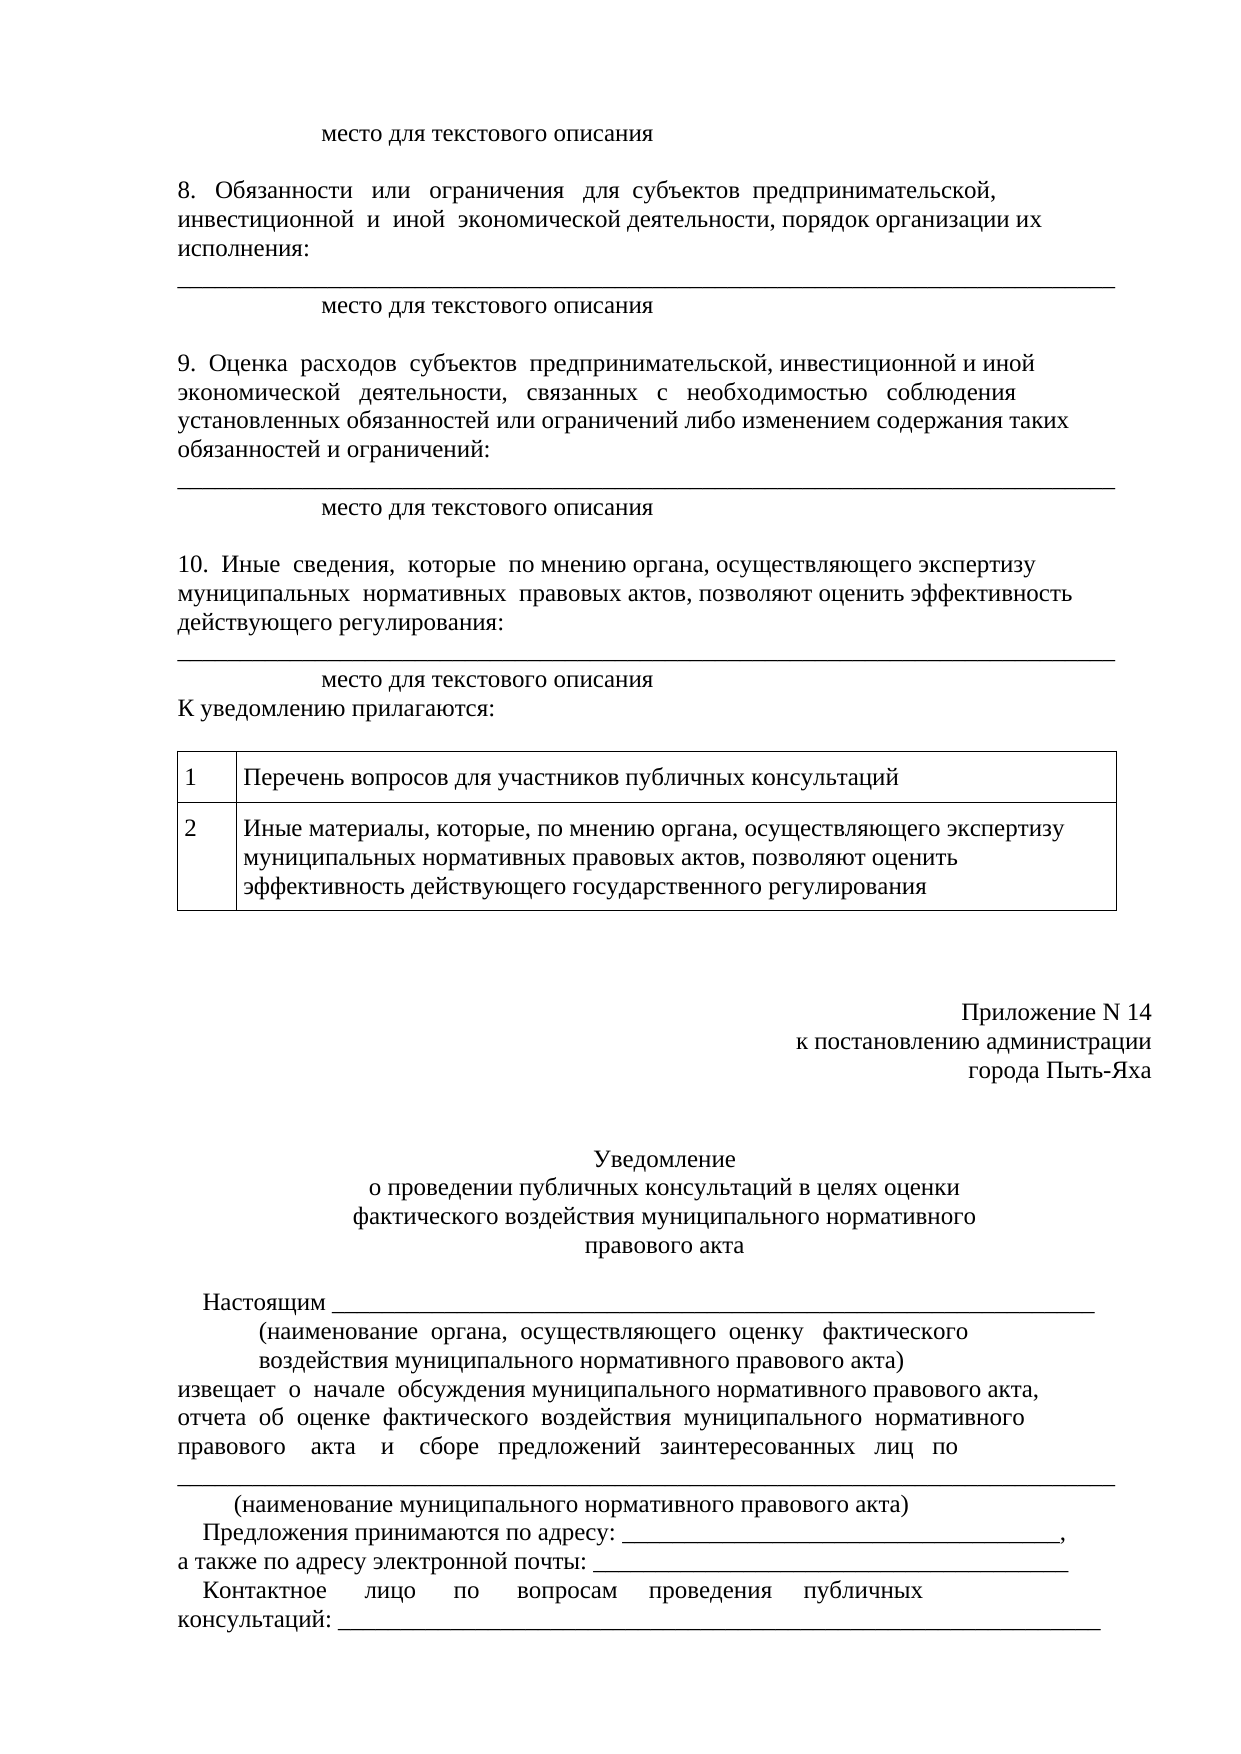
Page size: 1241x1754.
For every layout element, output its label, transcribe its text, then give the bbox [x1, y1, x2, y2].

text действующего регулирования: [177, 607, 1152, 636]
text Приложение N 14 [177, 997, 1152, 1026]
text отчета об оценке фактического воздействия муниципального нормативного [177, 1402, 1152, 1431]
text Предложения принимаются по адресу: ___________________________________, [177, 1517, 1152, 1546]
text к постановлению администрации [177, 1026, 1152, 1055]
table_cell Иные материалы, которые, по мнению органа, осуществляющего экспертизу муниципальных нормативных правовых актов, позволяют оценить эффективность действующего государственного регулирования [237, 803, 1116, 910]
table_header 1 [178, 752, 236, 802]
table_cell 2 [178, 803, 236, 910]
text место для текстового описания [177, 118, 1152, 147]
table_header Перечень вопросов для участников публичных консультаций [237, 752, 1116, 802]
text (наименование муниципального нормативного правового акта) [177, 1489, 1152, 1517]
text Уведомление [177, 1144, 1152, 1172]
text ___________________________________________________________________________ [177, 1460, 1152, 1489]
text место для текстового описания [177, 664, 1152, 693]
text правового акта [177, 1230, 1152, 1259]
text установленных обязанностей или ограничений либо изменением содержания таких [177, 406, 1152, 434]
text 10. Иные сведения, которые по мнению органа, осуществляющего экспертизу [177, 549, 1152, 578]
text фактического воздействия муниципального нормативного [177, 1201, 1152, 1230]
text о проведении публичных консультаций в целях оценки [177, 1172, 1152, 1201]
text ___________________________________________________________________________ [177, 636, 1152, 664]
text место для текстового описания [177, 492, 1152, 521]
text ___________________________________________________________________________ [177, 463, 1152, 492]
text правового акта и сборе предложений заинтересованных лиц по [177, 1431, 1152, 1460]
text обязанностей и ограничений: [177, 434, 1152, 463]
text извещает о начале обсуждения муниципального нормативного правового акта, [177, 1374, 1152, 1402]
text Настоящим _____________________________________________________________ [177, 1287, 1152, 1316]
text инвестиционной и иной экономической деятельности, порядок организации их [177, 204, 1152, 233]
text экономической деятельности, связанных с необходимостью соблюдения [177, 377, 1152, 406]
text (наименование органа, осуществляющего оценку фактического [177, 1316, 1152, 1345]
text а также по адресу электронной почты: ______________________________________ [177, 1546, 1152, 1575]
text муниципальных нормативных правовых актов, позволяют оценить эффективность [177, 578, 1152, 607]
text место для текстового описания [177, 291, 1152, 319]
text ___________________________________________________________________________ [177, 262, 1152, 291]
text консультаций: _____________________________________________________________ [177, 1604, 1152, 1632]
text Контактное лицо по вопросам проведения публичных [177, 1575, 1152, 1604]
text 9. Оценка расходов субъектов предпринимательской, инвестиционной и иной [177, 348, 1152, 377]
text исполнения: [177, 233, 1152, 262]
text воздействия муниципального нормативного правового акта) [177, 1345, 1152, 1374]
text города Пыть-Яха [177, 1055, 1152, 1084]
text 8. Обязанности или ограничения для субъектов предпринимательской, [177, 176, 1152, 204]
text К уведомлению прилагаются: [177, 693, 1152, 722]
